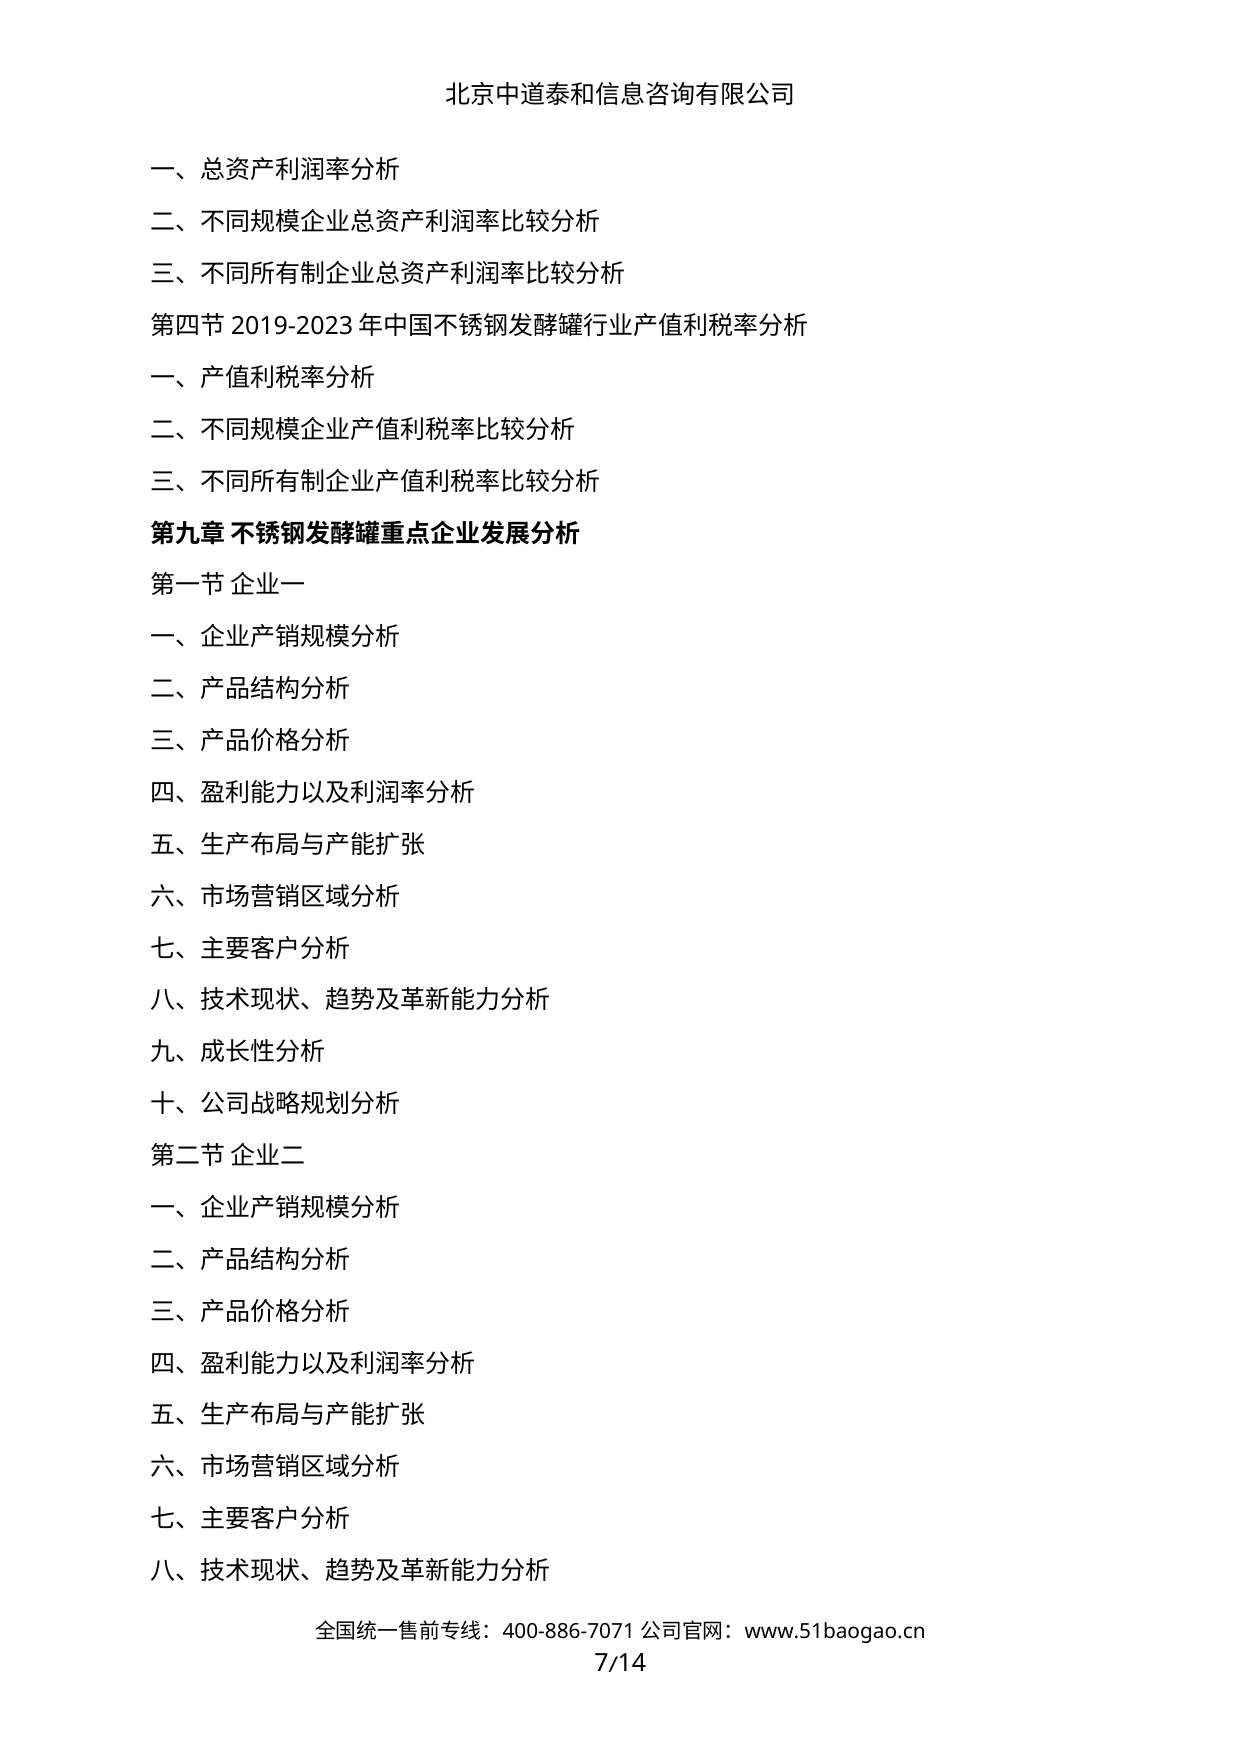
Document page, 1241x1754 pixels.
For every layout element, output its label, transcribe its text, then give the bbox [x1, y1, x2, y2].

text 二、产品结构分析 [150, 1239, 1090, 1276]
text 五、生产布局与产能扩张 [150, 824, 1090, 861]
text 三、产品价格分析 [150, 1291, 1090, 1327]
text 三、产品价格分析 [150, 721, 1090, 757]
text 三、不同所有制企业产值利税率比较分析 [150, 461, 1090, 497]
text 二、不同规模企业产值利税率比较分析 [150, 409, 1090, 446]
text 十、公司战略规划分析 [150, 1084, 1090, 1120]
text 五、生产布局与产能扩张 [150, 1395, 1090, 1431]
text 二、产品结构分析 [150, 669, 1090, 705]
text 二、不同规模企业总资产利润率比较分析 [150, 202, 1090, 238]
text 一、企业产销规模分析 [150, 617, 1090, 653]
text 八、技术现状、趋势及革新能力分析 [150, 980, 1090, 1016]
text 六、市场营销区域分析 [150, 1447, 1090, 1483]
text 四、盈利能力以及利润率分析 [150, 1343, 1090, 1379]
text 三、不同所有制企业总资产利润率比较分析 [150, 254, 1090, 290]
text 七、主要客户分析 [150, 928, 1090, 964]
text 一、产值利税率分析 [150, 357, 1090, 394]
text 一、总资产利润率分析 [150, 150, 1090, 186]
text 一、企业产销规模分析 [150, 1187, 1090, 1224]
text 八、技术现状、趋势及革新能力分析 [150, 1551, 1090, 1587]
text 四、盈利能力以及利润率分析 [150, 772, 1090, 809]
text 第九章 不锈钢发酵罐重点企业发展分析 [150, 513, 1090, 549]
text 第一节 企业一 [150, 565, 1090, 601]
text 九、成长性分析 [150, 1032, 1090, 1068]
text 六、市场营销区域分析 [150, 876, 1090, 912]
text 第四节 2019-2023年中国不锈钢发酵罐行业产值利税率分析 [150, 306, 1090, 342]
text 第二节 企业二 [150, 1136, 1090, 1172]
text 七、主要客户分析 [150, 1499, 1090, 1535]
